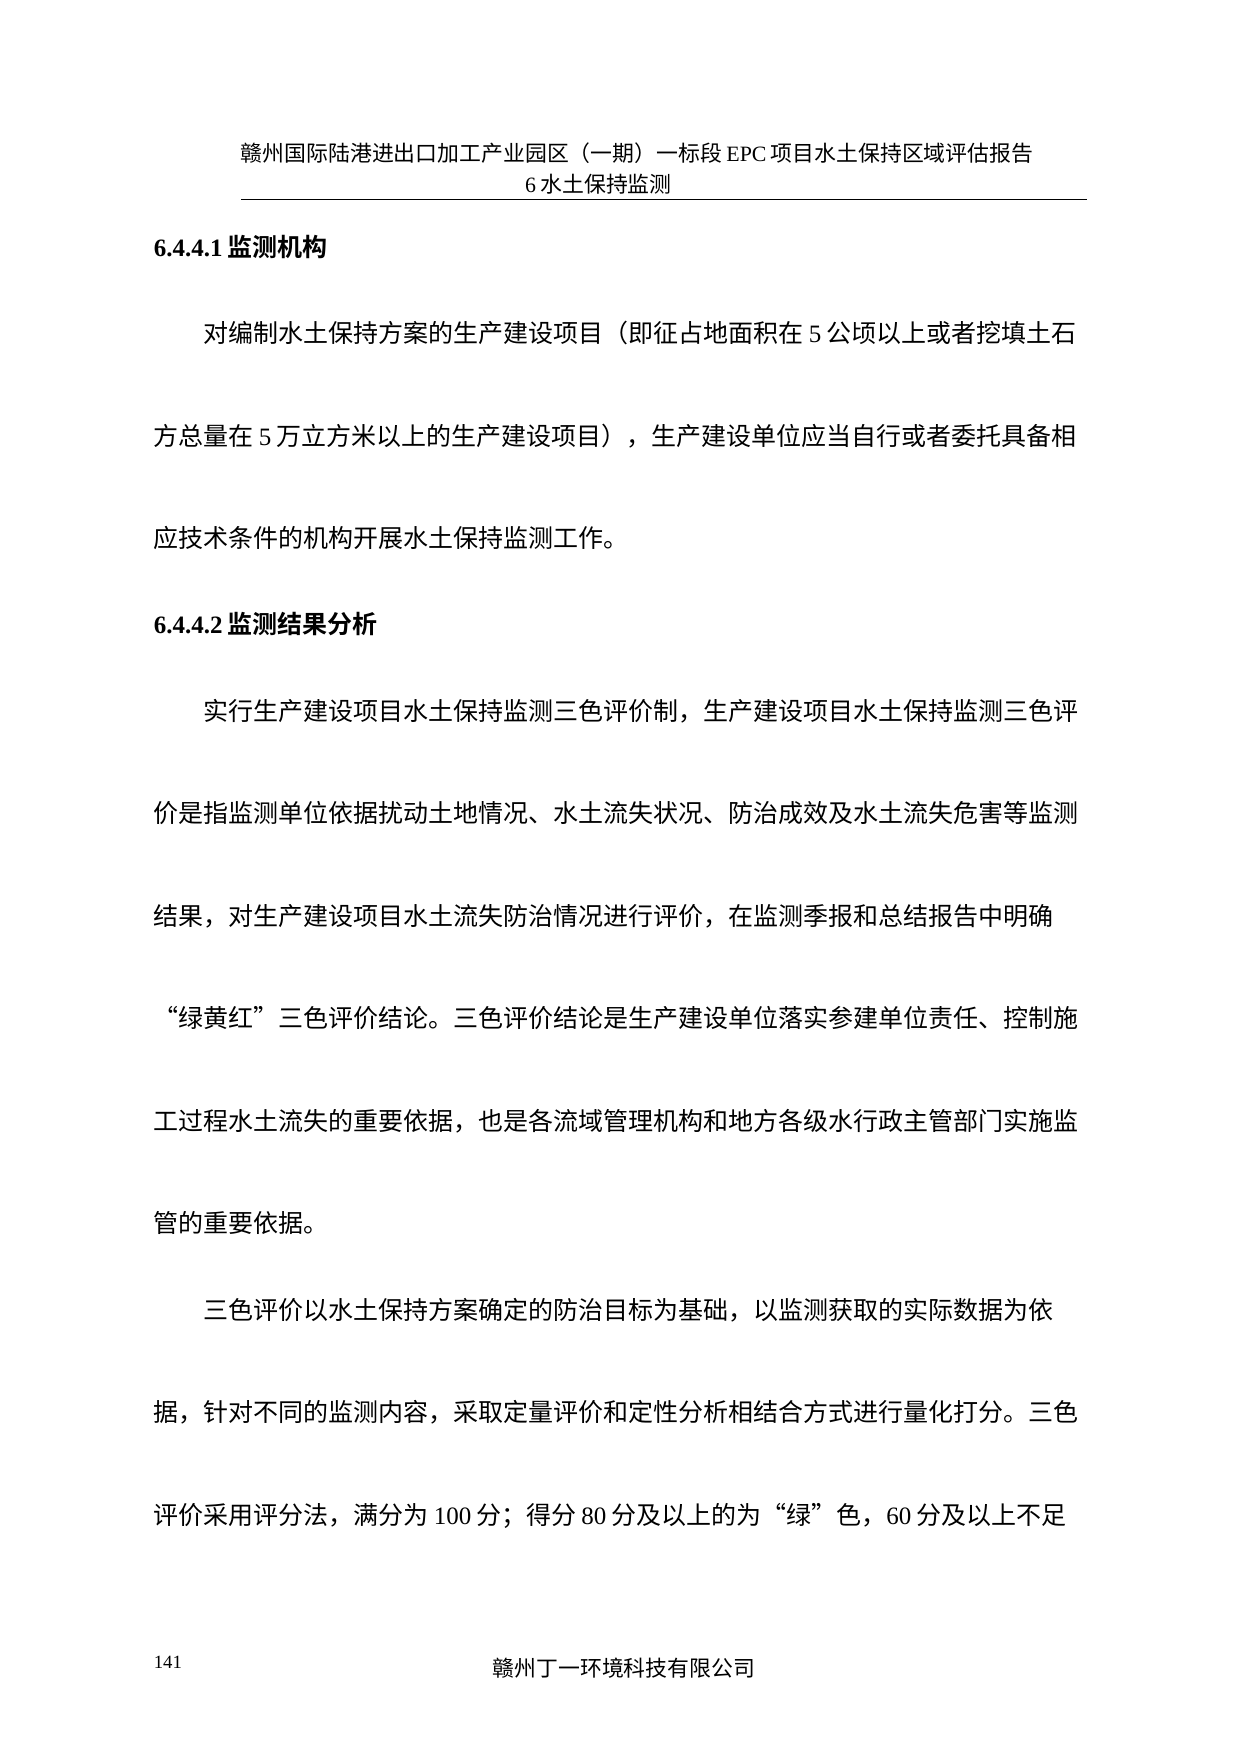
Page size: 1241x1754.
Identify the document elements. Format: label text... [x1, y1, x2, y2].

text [153, 1274, 1087, 1548]
text 对编制水土保持方案的生产建设项目（即征占地面积在5公顷以上或者挖填土石方总量在5万立方米以上的生产建设项目），生产建设单位应当自行或者委托具备相应技术条件的机构开展水土保持监测工作。 [153, 297, 1087, 571]
text 6.4.4.2监测结果分析 [153, 589, 1087, 657]
text 实行生产建设项目水土保持监测三色评价制，生产建设项目水土保持监测三色评价是指监测单位依据扰动土地情况、水土流失状况、防治成效及水土流失危害等监测结果，对生产建设项目水土流失防治情况进行评价，在监测季报和总结报告中明确“绿黄红”三色评价结论。三色评价结论是生产建设单位落实参建单位责任、控制施工过程水土流失的重要依据，也是各流域管理机构和地方各级水行政主管部门实施监管的重要依据。 [153, 675, 1087, 1256]
text 6.4.4.1监测机构 [153, 211, 1087, 279]
